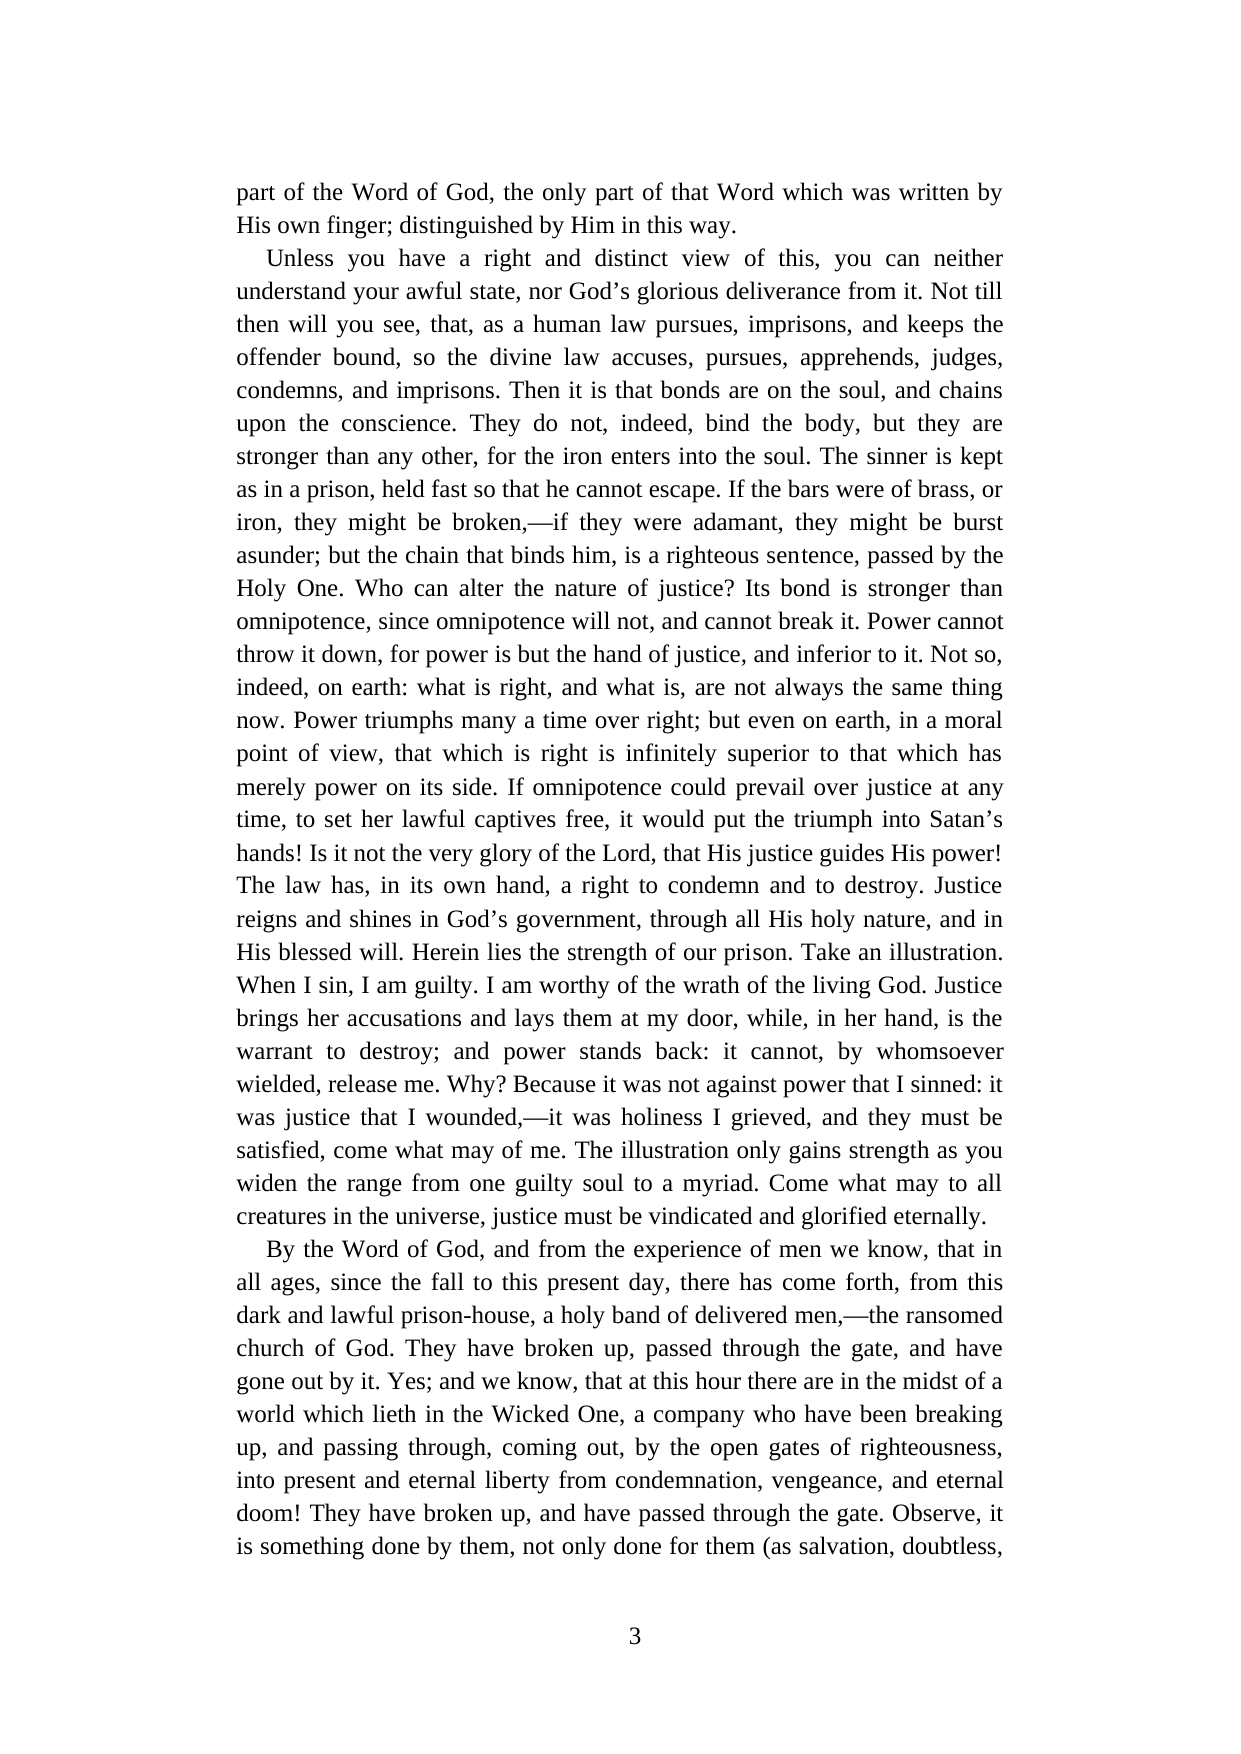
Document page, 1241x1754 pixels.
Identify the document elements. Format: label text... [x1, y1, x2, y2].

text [236, 1234, 1004, 1560]
text Unless you have a right and distinct view of this, you can neither understand your awful state, nor God’s glorious deliverance from it. Not till then will you see, that, as a human law pursues, imprisons, and keeps the offender bound, so the divine law accuses, pursues, apprehends, judges, condemns, and imprisons. Then it is that bonds are on the soul, and chains upon the conscience. They do not, indeed, bind the body, but they are stronger than any other, for the iron enters into the soul. The sinner is kept as in a prison, held fast so that he cannot escape. If the bars were of brass, or iron, they might be broken,—if they were adamant, they might be burst asunder; but the chain that binds him, is a righteous sentence, passed by the Holy One. Who can alter the nature of justice? Its bond is stronger than omnipotence, since omnipotence will not, and cannot break it. Power cannot throw it down, for power is but the hand of justice, and inferior to it. Not so, indeed, on earth: what is right, and what is, are not always the same thing now. Power triumphs many a time over right; but even on earth, in a moral point of view, that which is right is infinitely superior to that which has merely power on its side. If omnipotence could prevail over justice at any time, to set her lawful captives free, it would put the triumph into Satan’s hands! Is it not the very glory of the Lord, that His justice guides His power! The law has, in its own hand, a right to condemn and to destroy. Justice reigns and shines in God’s government, through all His holy nature, and in His blessed will. Herein lies the strength of our prison. Take an illustration. When I sin, I am guilty. I am worthy of the wrath of the living God. Justice brings her accusations and lays them at my door, while, in her hand, is the warrant to destroy; and power stands back: it cannot, by whomsoever wielded, release me. Why? Because it was not against power that I sinned: it was justice that I wounded,—it was holiness I grieved, and they must be satisfied, come what may of me. The illustration only gains strength as you widen the range from one guilty soul to a myriad. Come what may to all creatures in the universe, justice must be vindicated and glorified eternally. [236, 243, 1004, 1229]
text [236, 177, 1004, 239]
